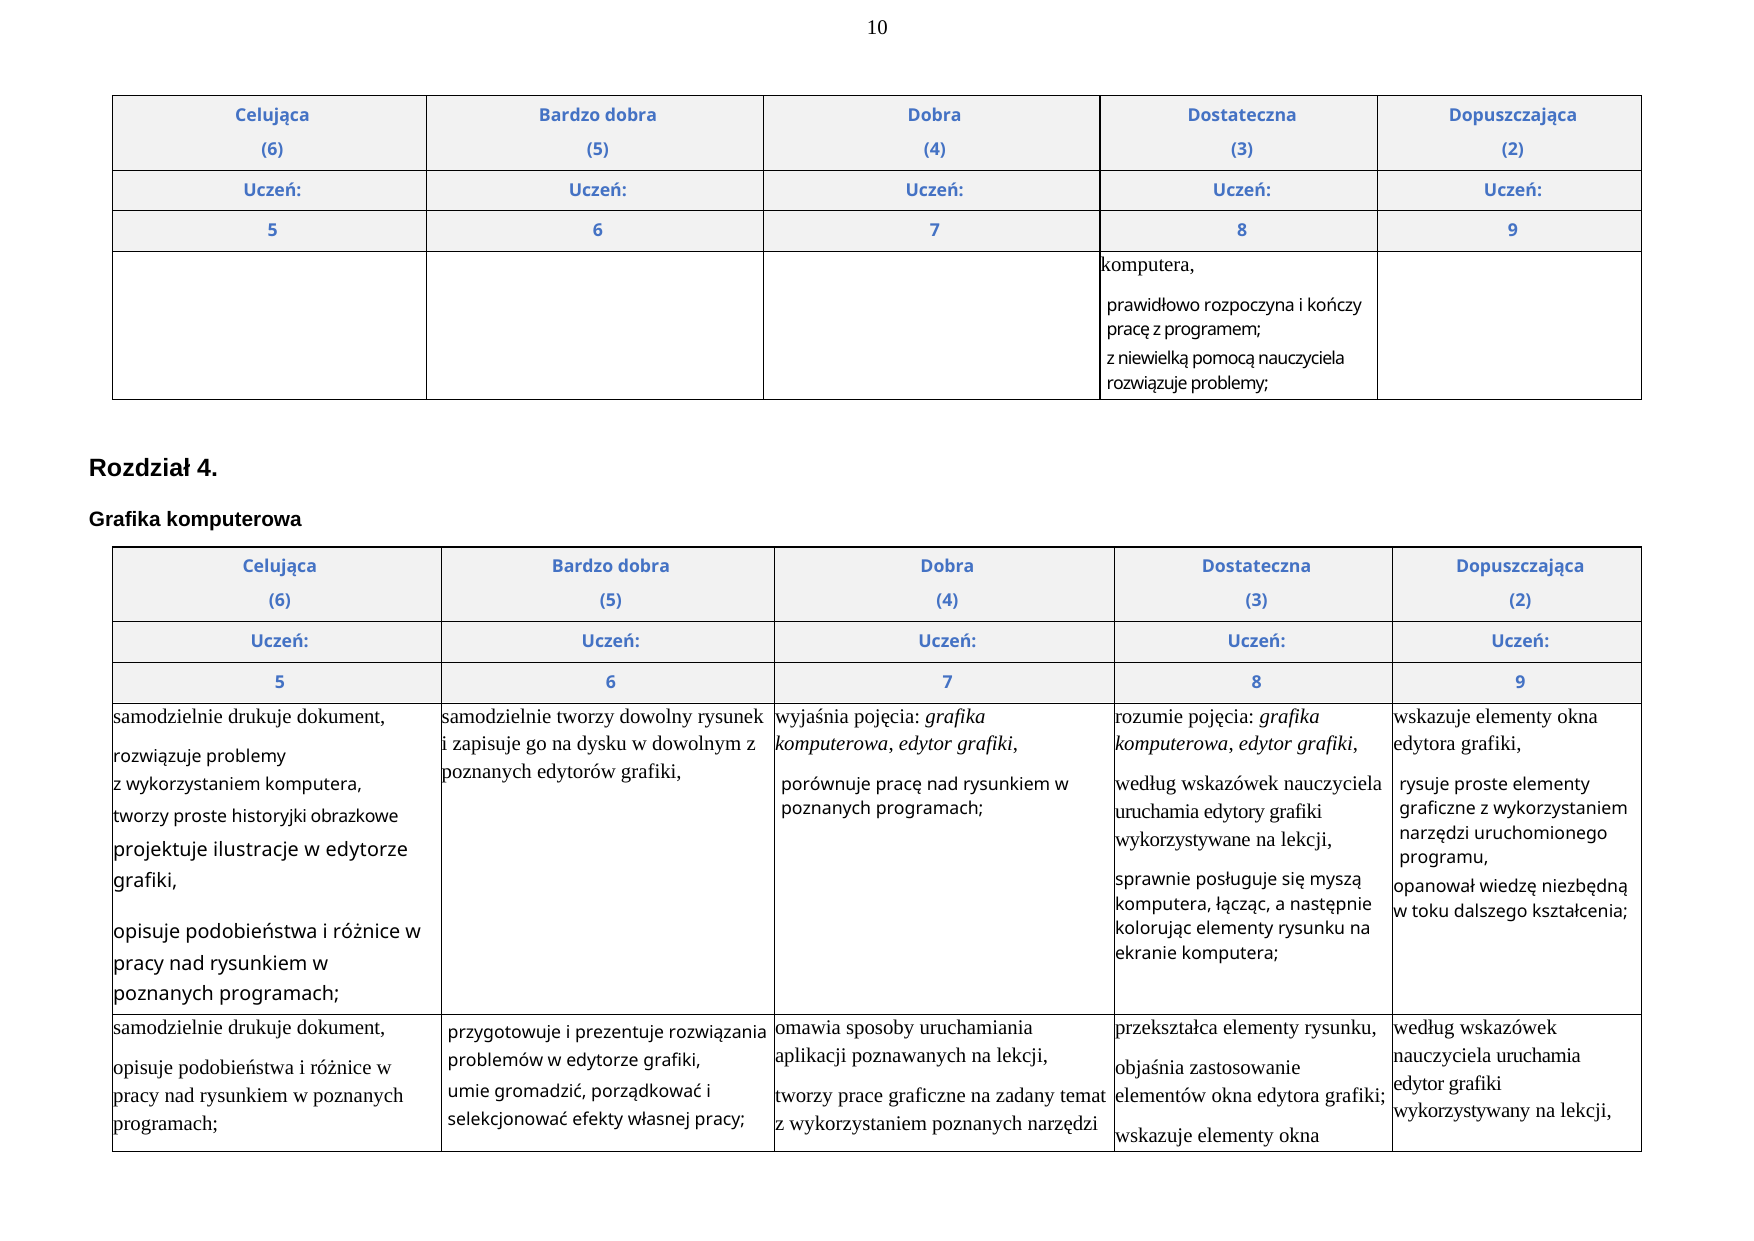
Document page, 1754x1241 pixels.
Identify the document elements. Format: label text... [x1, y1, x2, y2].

table_cell 7 [775, 663, 1114, 702]
table_cell Uczeń: [1115, 622, 1392, 662]
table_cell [427, 252, 763, 399]
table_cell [113, 252, 426, 399]
table_header Bardzo dobra (5) [442, 548, 774, 621]
table_cell 7 [764, 211, 1099, 251]
table_header Dopuszczająca (2) [1393, 548, 1641, 621]
table_cell Uczeń: [764, 171, 1099, 210]
table_cell wskazuje elementy okna edytora grafiki, rysuje proste elementy graficzne z wykorzystaniem narzędzi uruchomionego programu, opanował wiedzę niezbędną w toku dalszego kształcenia; [1393, 704, 1641, 1014]
table_cell wyjaśnia pojęcia: grafika komputerowa, edytor grafiki, porównuje pracę nad rysunkiem w poznanych programach; [775, 704, 1114, 1014]
table_cell 6 [442, 663, 774, 702]
table_cell Uczeń: [427, 171, 763, 210]
table_cell 9 [1378, 211, 1641, 251]
table_header Bardzo dobra (5) [427, 96, 763, 170]
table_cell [764, 252, 1099, 399]
subtitle Grafika komputerowa [89, 506, 1665, 530]
table_header Dostateczna (3) [1115, 548, 1392, 621]
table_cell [1115, 1015, 1392, 1151]
table_cell samodzielnie tworzy dowolny rysunek i zapisuje go na dysku w dowolnym z poznanych edytorów grafiki, [442, 704, 774, 1014]
table_header Dostateczna (3) [1101, 96, 1377, 170]
table_cell 6 [427, 211, 763, 251]
table_cell Uczeń: [775, 622, 1114, 662]
table_cell Uczeń: [113, 622, 441, 662]
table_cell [442, 1015, 774, 1151]
subtitle Rozdział 4. [89, 452, 1665, 481]
table_header Dobra (4) [775, 548, 1114, 621]
table_cell Uczeń: [113, 171, 426, 210]
table_header Dobra (4) [764, 96, 1099, 170]
table_cell 8 [1115, 663, 1392, 702]
table_cell Uczeń: [1378, 171, 1641, 210]
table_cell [775, 1015, 1114, 1151]
table_header Dopuszczająca (2) [1378, 96, 1641, 170]
table_cell Uczeń: [442, 622, 774, 662]
table_cell samodzielnie drukuje dokument, rozwiązuje problemy z wykorzystaniem komputera, tworzy proste historyjki obrazkowe projektuje ilustracje w edytorze grafiki, opisuje podobieństwa i różnice w pracy nad rysunkiem w poznanych programach; [113, 704, 441, 1014]
table_cell 5 [113, 211, 426, 251]
table_header Celująca (6) [113, 548, 441, 621]
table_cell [1378, 252, 1641, 399]
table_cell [1393, 1015, 1641, 1151]
table_cell 5 [113, 663, 441, 702]
table_cell Uczeń: [1101, 171, 1377, 210]
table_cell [1101, 252, 1377, 399]
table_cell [113, 1015, 441, 1151]
table_cell rozumie pojęcia: grafika komputerowa, edytor grafiki, według wskazówek nauczyciela uruchamia edytory grafiki wykorzystywane na lekcji, sprawnie posługuje się myszą komputera, łącząc, a następnie kolorując elementy rysunku na ekranie komputera; [1115, 704, 1392, 1014]
table_header Celująca (6) [113, 96, 426, 170]
table_cell 8 [1101, 211, 1377, 251]
table_cell 9 [1393, 663, 1641, 702]
table_cell Uczeń: [1393, 622, 1641, 662]
